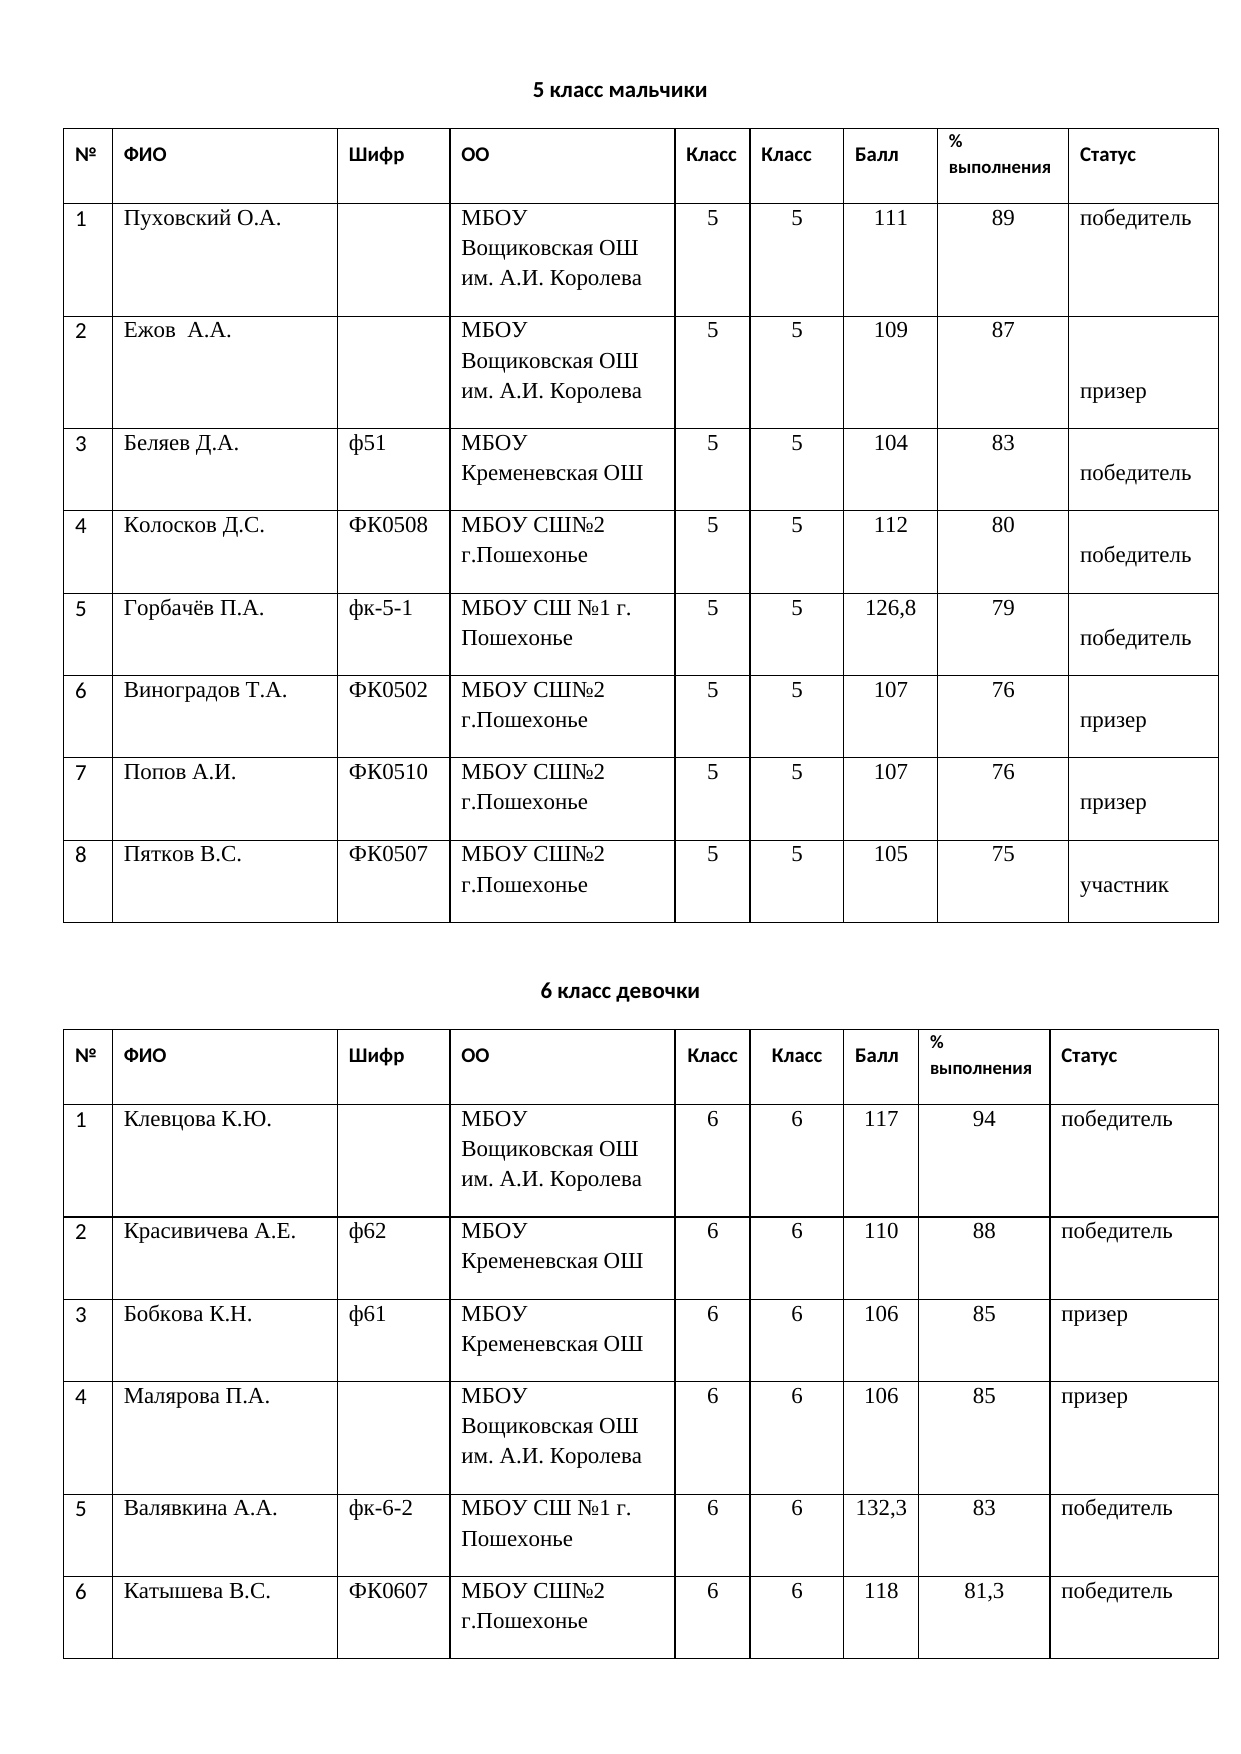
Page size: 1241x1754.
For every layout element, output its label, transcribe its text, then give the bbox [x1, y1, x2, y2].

table_cell 75 [938, 841, 1068, 922]
table_cell призер [1069, 317, 1218, 428]
table_cell 83 [938, 429, 1068, 510]
table_cell МБОУ Кременевская ОШ [451, 1300, 674, 1381]
table_cell победитель [1051, 1577, 1218, 1658]
table_cell 80 [938, 511, 1068, 593]
table_cell МБОУ СШ №1 г. Пошехонье [451, 594, 674, 675]
table_cell 7 [64, 758, 112, 839]
table_header % выполнения [938, 129, 1068, 203]
table_cell Красивичева А.Е. [113, 1218, 337, 1299]
table_cell МБОУ СШ№2 г.Пошехонье [451, 676, 674, 757]
table_cell 76 [938, 758, 1068, 839]
table_cell 5 [676, 204, 749, 316]
table_cell 94 [919, 1105, 1049, 1216]
table_cell 6 [751, 1300, 843, 1381]
table_cell 6 [751, 1105, 843, 1216]
table_cell фк-6-2 [338, 1495, 449, 1576]
table_cell 107 [844, 758, 937, 839]
table_cell 112 [844, 511, 937, 593]
table_cell 6 [676, 1495, 749, 1576]
table_cell победитель [1069, 204, 1218, 316]
table_header Балл [844, 1030, 918, 1104]
table_cell 6 [64, 1577, 112, 1658]
table_cell 3 [64, 429, 112, 510]
table_cell МБОУ СШ№2 г.Пошехонье [451, 841, 674, 922]
table_cell 5 [676, 429, 749, 510]
table_cell 5 [751, 594, 843, 675]
table_cell призер [1069, 676, 1218, 757]
table_cell 6 [676, 1382, 749, 1493]
text 5 класс мальчики [75, 75, 1165, 103]
table_cell 6 [751, 1495, 843, 1576]
table_header Класс [676, 1030, 749, 1104]
table_header ФИО [113, 1030, 337, 1104]
text 6 класс девочки [75, 976, 1165, 1004]
table_cell Малярова П.А. [113, 1382, 337, 1493]
table_cell 111 [844, 204, 937, 316]
table_cell победитель [1069, 429, 1218, 510]
table_cell 5 [676, 676, 749, 757]
table_cell 117 [844, 1105, 918, 1216]
table_cell фк-5-1 [338, 594, 449, 675]
table_cell Пятков В.С. [113, 841, 337, 922]
table_cell 104 [844, 429, 937, 510]
table_cell 5 [751, 204, 843, 316]
table_header Класс [676, 129, 749, 203]
table_cell призер [1069, 758, 1218, 839]
table_cell Валявкина А.А. [113, 1495, 337, 1576]
table_cell 1 [64, 1105, 112, 1216]
table_cell 83 [919, 1495, 1049, 1576]
table_cell Ежов А.А. [113, 317, 337, 428]
table_cell 8 [64, 841, 112, 922]
table_cell 5 [751, 676, 843, 757]
table_cell 6 [751, 1218, 843, 1299]
table_header Шифр [338, 129, 449, 203]
table_cell 3 [64, 1300, 112, 1381]
table_cell 110 [844, 1218, 918, 1299]
table_cell 89 [938, 204, 1068, 316]
table_cell победитель [1051, 1218, 1218, 1299]
table_cell 4 [64, 511, 112, 593]
table_cell МБОУ Вощиковская ОШ им. А.И. Королева [451, 317, 674, 428]
table_cell 132,3 [844, 1495, 918, 1576]
table_cell 106 [844, 1382, 918, 1493]
table_cell 5 [751, 317, 843, 428]
table_cell 4 [64, 1382, 112, 1493]
table_cell МБОУ Кременевская ОШ [451, 1218, 674, 1299]
table_header Класс [751, 1030, 843, 1104]
table_cell 6 [676, 1300, 749, 1381]
table_cell 6 [751, 1382, 843, 1493]
table_cell ф61 [338, 1300, 449, 1381]
table_cell победитель [1069, 511, 1218, 593]
table_cell 107 [844, 676, 937, 757]
table_cell призер [1051, 1300, 1218, 1381]
table_header Класс [751, 129, 843, 203]
table_cell Колосков Д.С. [113, 511, 337, 593]
table_cell 1 [64, 204, 112, 316]
table_cell 118 [844, 1577, 918, 1658]
table_header № [64, 129, 112, 203]
table_cell 5 [676, 758, 749, 839]
table_cell 6 [751, 1577, 843, 1658]
table_cell 85 [919, 1300, 1049, 1381]
table_cell [338, 317, 449, 428]
table_header Статус [1069, 129, 1218, 203]
table_cell Беляев Д.А. [113, 429, 337, 510]
table_cell 2 [64, 1218, 112, 1299]
table_cell 76 [938, 676, 1068, 757]
table_cell 2 [64, 317, 112, 428]
table_cell Катышева В.С. [113, 1577, 337, 1658]
table_cell 85 [919, 1382, 1049, 1493]
table_cell победитель [1069, 594, 1218, 675]
table_cell 5 [751, 429, 843, 510]
table_cell победитель [1051, 1105, 1218, 1216]
table_cell МБОУ СШ№2 г.Пошехонье [451, 511, 674, 593]
table_cell Горбачёв П.А. [113, 594, 337, 675]
table_header Шифр [338, 1030, 449, 1104]
table_cell 88 [919, 1218, 1049, 1299]
table_cell [338, 1105, 449, 1216]
table_cell [338, 1382, 449, 1493]
table_cell 126,8 [844, 594, 937, 675]
table_header ОО [451, 1030, 674, 1104]
table_cell участник [1069, 841, 1218, 922]
table_cell ФК0508 [338, 511, 449, 593]
table_cell 5 [751, 511, 843, 593]
table_cell 5 [676, 841, 749, 922]
table_cell 79 [938, 594, 1068, 675]
table_cell 5 [64, 594, 112, 675]
table_cell Клевцова К.Ю. [113, 1105, 337, 1216]
table_cell 6 [676, 1577, 749, 1658]
table_cell Попов А.И. [113, 758, 337, 839]
table_cell 5 [676, 594, 749, 675]
table_cell призер [1051, 1382, 1218, 1493]
table_cell 5 [751, 758, 843, 839]
table_cell 6 [676, 1105, 749, 1216]
table_cell МБОУ Вощиковская ОШ им. А.И. Королева [451, 1382, 674, 1493]
table_cell 87 [938, 317, 1068, 428]
table_cell Пуховский О.А. [113, 204, 337, 316]
table_cell ф62 [338, 1218, 449, 1299]
table_cell МБОУ СШ №1 г. Пошехонье [451, 1495, 674, 1576]
table_header № [64, 1030, 112, 1104]
table_cell Виноградов Т.А. [113, 676, 337, 757]
table_header Балл [844, 129, 937, 203]
table_header Статус [1051, 1030, 1218, 1104]
table_header ФИО [113, 129, 337, 203]
table_cell ФК0510 [338, 758, 449, 839]
table_cell 5 [751, 841, 843, 922]
table_cell ФК0607 [338, 1577, 449, 1658]
table_cell [338, 204, 449, 316]
table_cell победитель [1051, 1495, 1218, 1576]
table_cell МБОУ Вощиковская ОШ им. А.И. Королева [451, 1105, 674, 1216]
table_cell ФК0502 [338, 676, 449, 757]
table_cell МБОУ СШ№2 г.Пошехонье [451, 1577, 674, 1658]
table_cell 6 [64, 676, 112, 757]
table_cell Бобкова К.Н. [113, 1300, 337, 1381]
table_cell 109 [844, 317, 937, 428]
table_header % выполнения [919, 1030, 1049, 1104]
table_cell МБОУ Кременевская ОШ [451, 429, 674, 510]
table_cell 6 [676, 1218, 749, 1299]
table_cell 81,3 [919, 1577, 1049, 1658]
table_cell 5 [676, 511, 749, 593]
table_cell 106 [844, 1300, 918, 1381]
table_cell 5 [676, 317, 749, 428]
table_cell МБОУ СШ№2 г.Пошехонье [451, 758, 674, 839]
table_cell ФК0507 [338, 841, 449, 922]
table_cell ф51 [338, 429, 449, 510]
table_cell МБОУ Вощиковская ОШ им. А.И. Королева [451, 204, 674, 316]
table_cell 5 [64, 1495, 112, 1576]
table_cell 105 [844, 841, 937, 922]
table_header ОО [451, 129, 674, 203]
